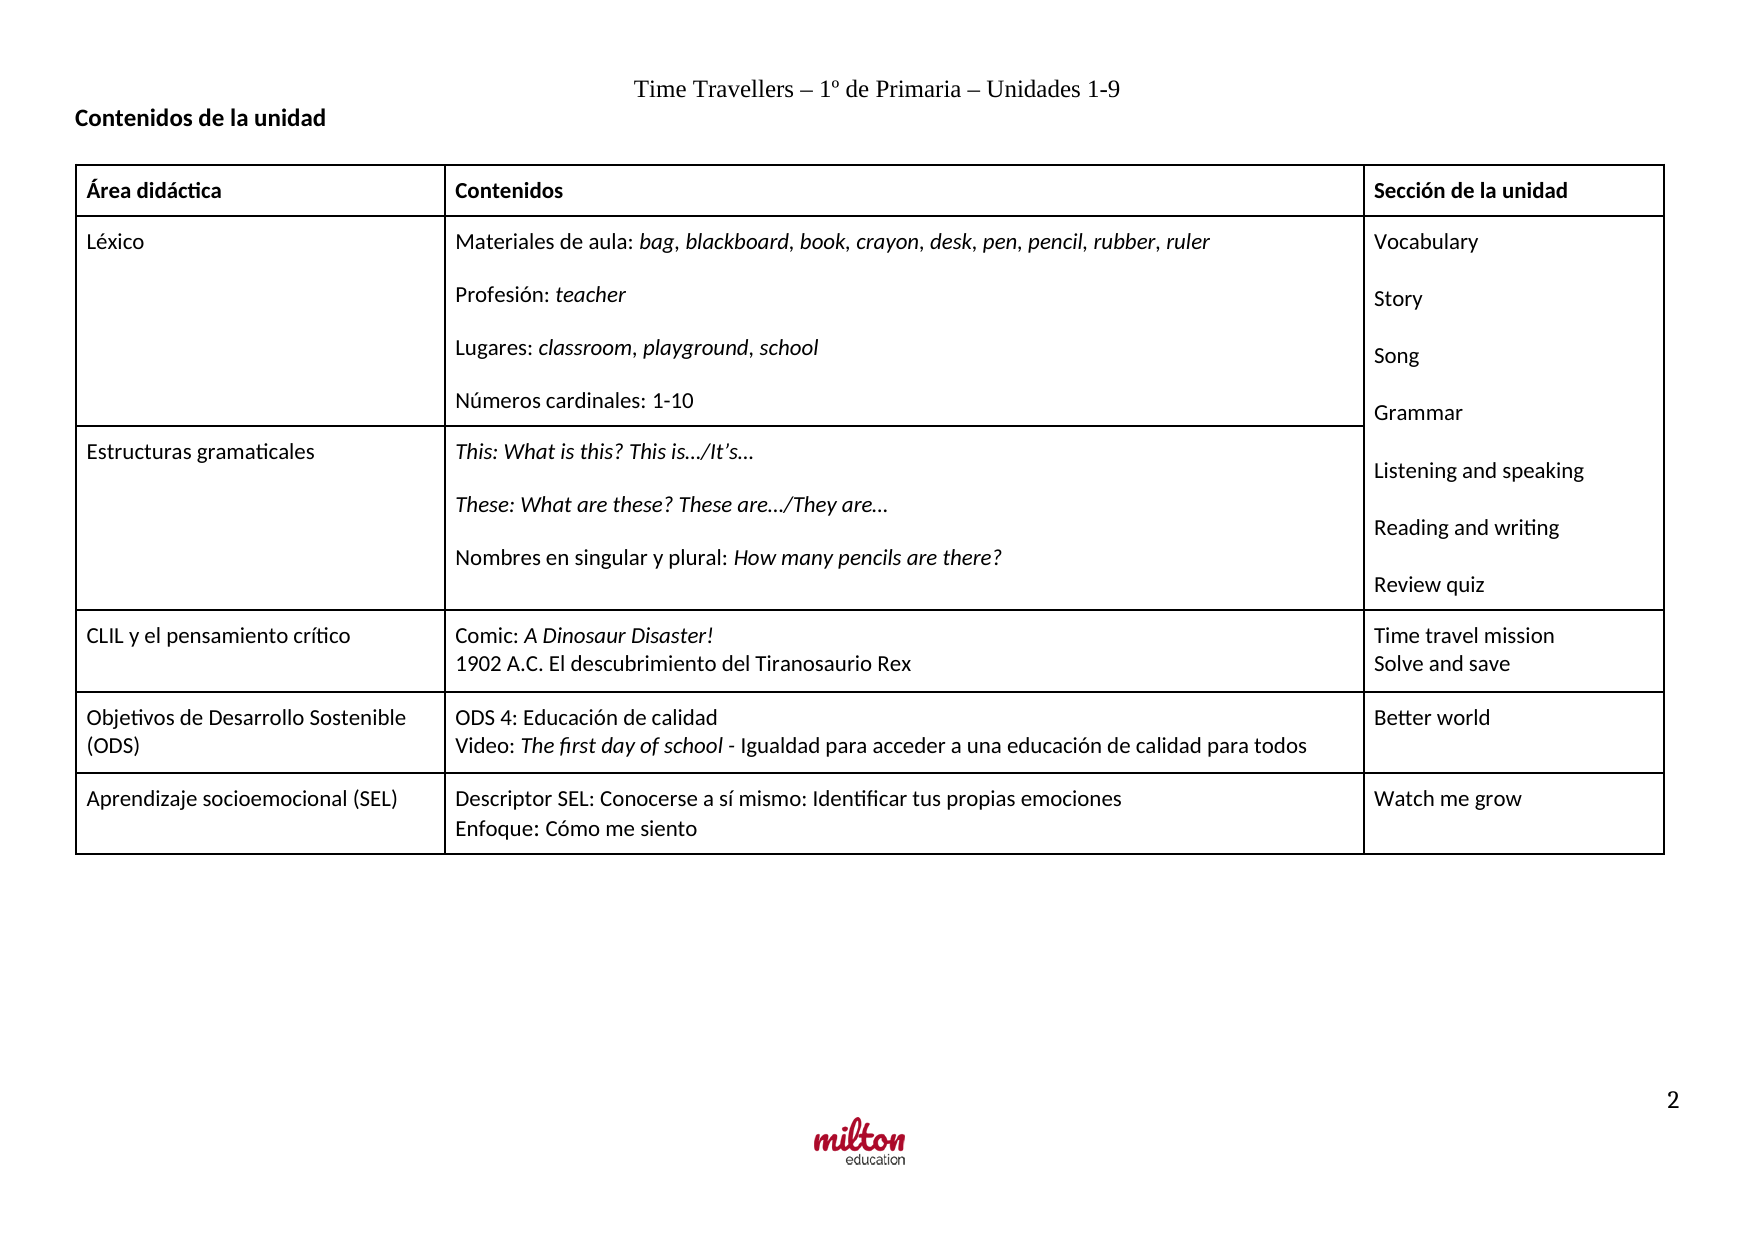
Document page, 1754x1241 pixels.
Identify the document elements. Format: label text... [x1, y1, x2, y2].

table_cell Descriptor SEL: Conocerse a sí mismo: Identificar tus propias emociones Enfoque: Cómo me siento [446, 774, 1363, 853]
table_cell Watch me grow [1365, 774, 1663, 853]
table_cell This: What is this? This is…/It’s… These: What are these? These are…/They are… Nombres en singular y plural: How many pencils are there? [446, 427, 1363, 608]
table_cell Better world [1365, 693, 1663, 772]
table_cell CLIL y el pensamiento crítico [77, 611, 444, 691]
table_cell Time travel mission Solve and save [1365, 611, 1663, 691]
table_cell Materiales de aula: bag, blackboard, book, crayon, desk, pen, pencil, rubber, ruler Profesión: teacher Lugares: classroom, playground, school Números cardinales: 1-10 [446, 217, 1363, 424]
table_cell Vocabulary Story Song Grammar Listening and speaking Reading and writing Review quiz [1365, 217, 1663, 608]
picture [806, 1114, 911, 1167]
table_cell ODS 4: Educación de calidad Video: The first day of school - Igualdad para acceder a una educación de calidad para todos [446, 693, 1363, 772]
table_header Área didáctica [77, 166, 444, 214]
table_cell Objetivos de Desarrollo Sostenible (ODS) [77, 693, 444, 772]
text Contenidos de la unidad [75, 102, 1679, 133]
table_cell Léxico [77, 217, 444, 424]
table_cell Aprendizaje socioemocional (SEL) [77, 774, 444, 853]
table_cell Estructuras gramaticales [77, 427, 444, 608]
table_header Contenidos [446, 166, 1363, 214]
table_header Sección de la unidad [1365, 166, 1663, 214]
table_cell Comic: A Dinosaur Disaster! 1902 A.C. El descubrimiento del Tiranosaurio Rex [446, 611, 1363, 691]
